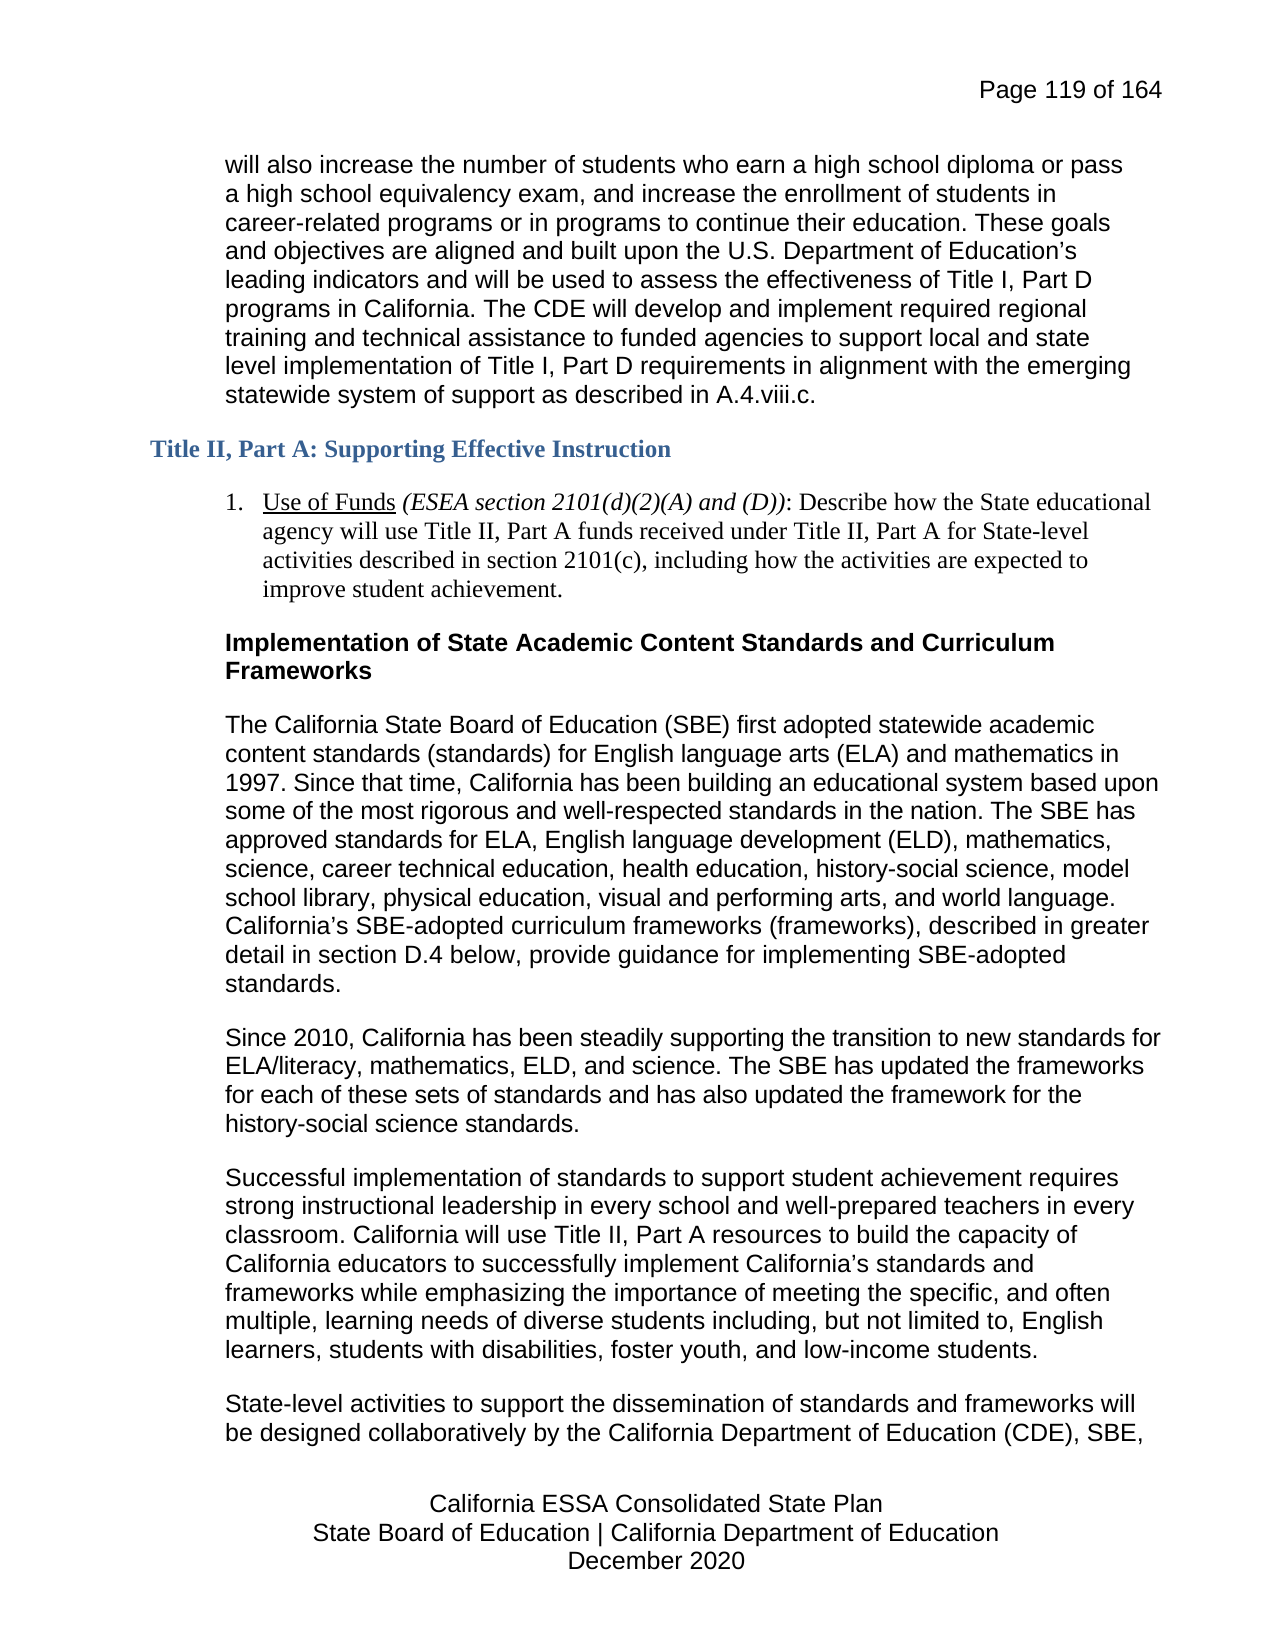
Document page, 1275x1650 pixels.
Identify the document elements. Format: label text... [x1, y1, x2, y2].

text The California State Board of Education (SBE) first adopted statewide academic content standards (standards) for English language arts (ELA) and mathematics in 1997. Since that time, California has been building an educational system based upon some of the most rigorous and well-respected standards in the nation. The SBE has approved standards for ELA, English language development (ELD), mathematics, science, career technical education, health education, history-social science, model school library, physical education, visual and performing arts, and world language. California’s SBE-adopted curriculum frameworks (frameworks), described in greater detail in section D.4 below, provide guidance for implementing SBE-adopted standards. [225, 710, 1162, 997]
text Successful implementation of standards to support student achievement requires strong instructional leadership in every school and well-prepared teachers in every classroom. California will use Title II, Part A resources to build the capacity of California educators to successfully implement California’s standards and frameworks while emphasizing the importance of meeting the specific, and often multiple, learning needs of diverse students including, but not limited to, English learners, students with disabilities, foster youth, and low-income students. [225, 1162, 1162, 1364]
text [225, 1389, 1162, 1446]
text Implementation of State Academic Content Standards and Curriculum Frameworks [225, 627, 1162, 685]
text Since 2010, California has been steadily supporting the transition to new standards for ELA/literacy, mathematics, ELD, and science. The SBE has updated the frameworks for each of these sets of standards and has also updated the framework for the history-social science standards. [225, 1022, 1162, 1137]
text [225, 150, 1143, 409]
list Use of Funds (ESEA section 2101(d)(2)(A) and (D)): Describe how the State educational agency will use Title II, Part A funds received under Title II, Part A for State-level activities described in section 2101(c), including how the activities are expected to improve student achievement. [225, 487, 1162, 602]
subtitle Title II, Part A: Supporting Effective Instruction [150, 434, 1162, 462]
